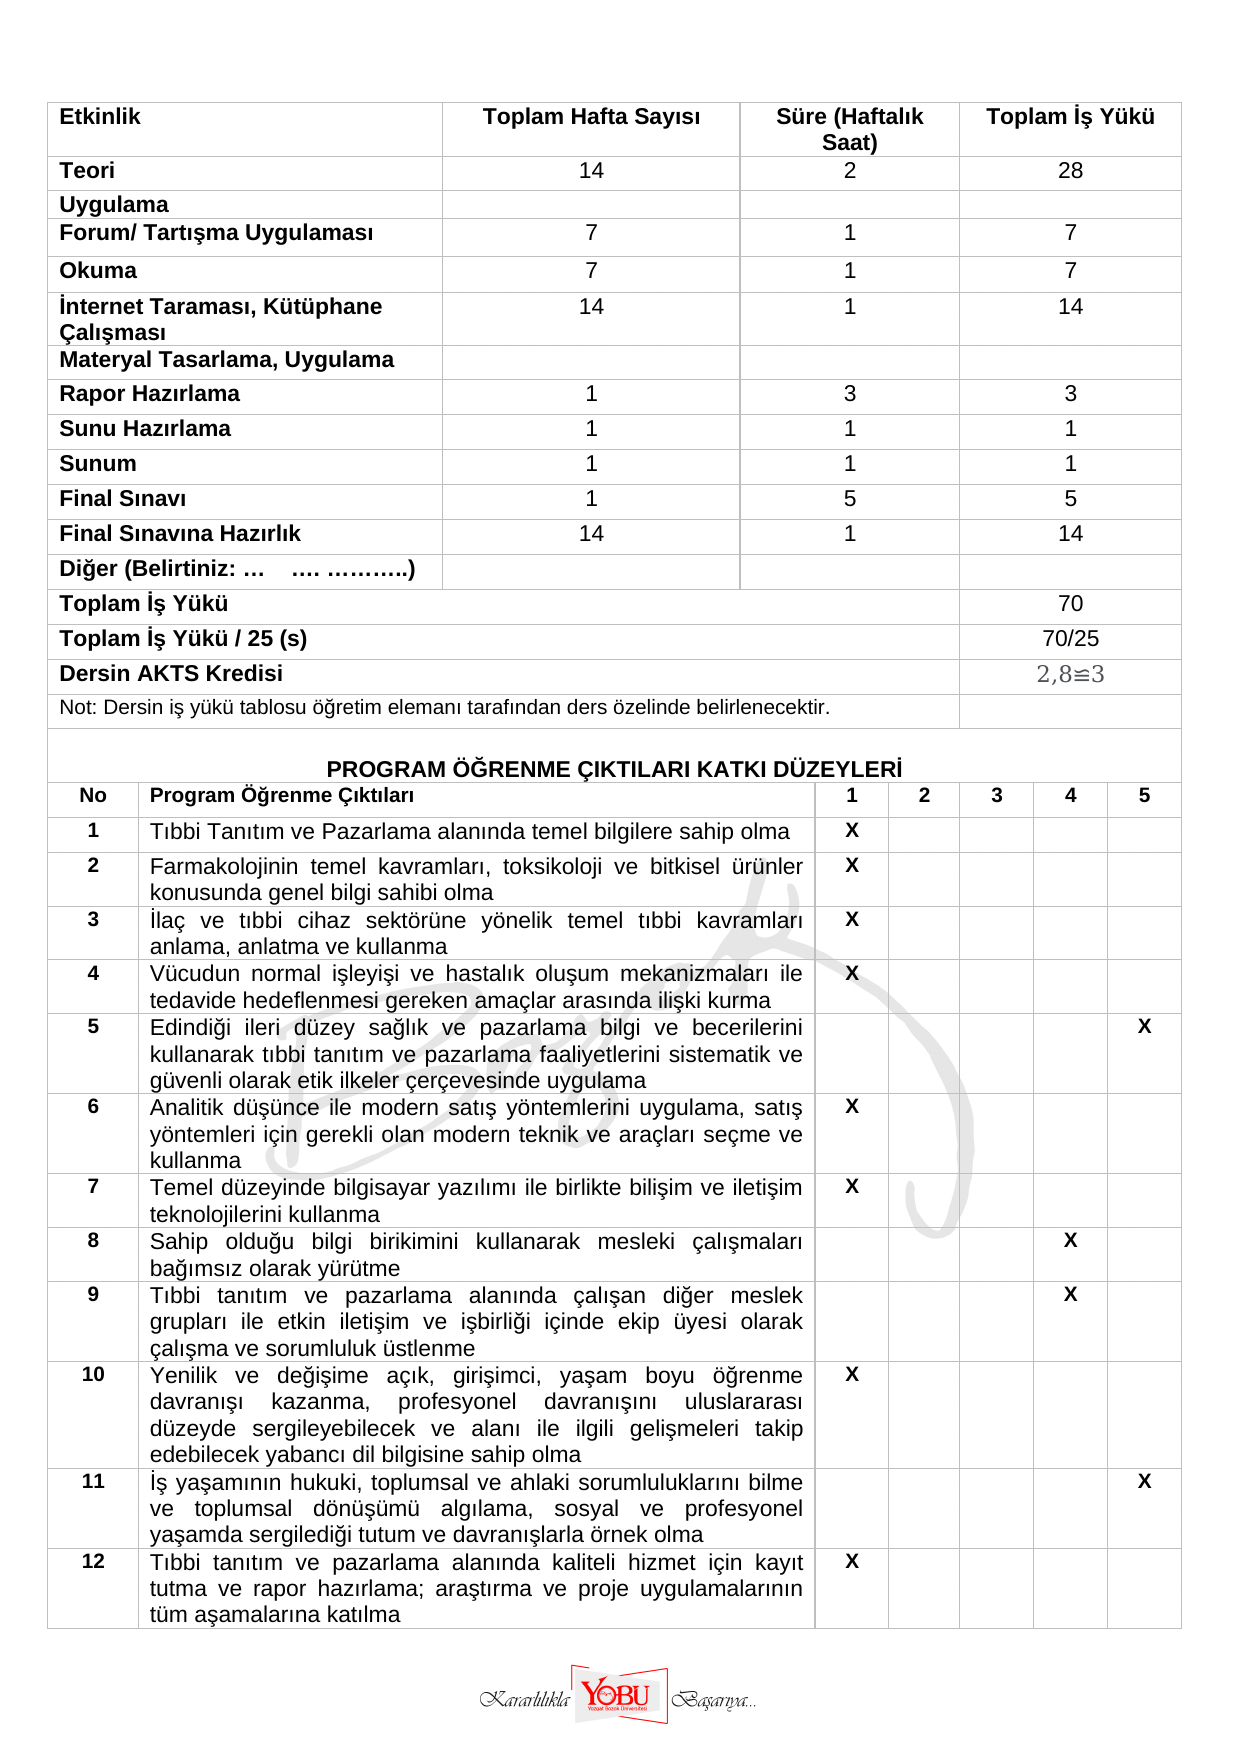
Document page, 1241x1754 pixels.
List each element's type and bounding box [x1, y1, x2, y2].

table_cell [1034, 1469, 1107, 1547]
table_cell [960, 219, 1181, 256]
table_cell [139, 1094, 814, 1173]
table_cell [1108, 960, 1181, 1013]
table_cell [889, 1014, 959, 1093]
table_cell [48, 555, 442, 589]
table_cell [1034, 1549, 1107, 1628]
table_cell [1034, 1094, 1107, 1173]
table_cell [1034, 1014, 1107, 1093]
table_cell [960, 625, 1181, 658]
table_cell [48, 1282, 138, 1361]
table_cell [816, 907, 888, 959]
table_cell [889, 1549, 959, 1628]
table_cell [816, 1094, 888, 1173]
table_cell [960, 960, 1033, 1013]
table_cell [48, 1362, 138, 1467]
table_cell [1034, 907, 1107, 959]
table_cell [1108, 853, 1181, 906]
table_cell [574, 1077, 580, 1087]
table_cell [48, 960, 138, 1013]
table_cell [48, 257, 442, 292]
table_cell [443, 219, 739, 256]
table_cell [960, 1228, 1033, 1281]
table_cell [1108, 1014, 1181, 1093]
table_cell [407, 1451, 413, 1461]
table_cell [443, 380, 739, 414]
picture [12, 16, 1228, 1736]
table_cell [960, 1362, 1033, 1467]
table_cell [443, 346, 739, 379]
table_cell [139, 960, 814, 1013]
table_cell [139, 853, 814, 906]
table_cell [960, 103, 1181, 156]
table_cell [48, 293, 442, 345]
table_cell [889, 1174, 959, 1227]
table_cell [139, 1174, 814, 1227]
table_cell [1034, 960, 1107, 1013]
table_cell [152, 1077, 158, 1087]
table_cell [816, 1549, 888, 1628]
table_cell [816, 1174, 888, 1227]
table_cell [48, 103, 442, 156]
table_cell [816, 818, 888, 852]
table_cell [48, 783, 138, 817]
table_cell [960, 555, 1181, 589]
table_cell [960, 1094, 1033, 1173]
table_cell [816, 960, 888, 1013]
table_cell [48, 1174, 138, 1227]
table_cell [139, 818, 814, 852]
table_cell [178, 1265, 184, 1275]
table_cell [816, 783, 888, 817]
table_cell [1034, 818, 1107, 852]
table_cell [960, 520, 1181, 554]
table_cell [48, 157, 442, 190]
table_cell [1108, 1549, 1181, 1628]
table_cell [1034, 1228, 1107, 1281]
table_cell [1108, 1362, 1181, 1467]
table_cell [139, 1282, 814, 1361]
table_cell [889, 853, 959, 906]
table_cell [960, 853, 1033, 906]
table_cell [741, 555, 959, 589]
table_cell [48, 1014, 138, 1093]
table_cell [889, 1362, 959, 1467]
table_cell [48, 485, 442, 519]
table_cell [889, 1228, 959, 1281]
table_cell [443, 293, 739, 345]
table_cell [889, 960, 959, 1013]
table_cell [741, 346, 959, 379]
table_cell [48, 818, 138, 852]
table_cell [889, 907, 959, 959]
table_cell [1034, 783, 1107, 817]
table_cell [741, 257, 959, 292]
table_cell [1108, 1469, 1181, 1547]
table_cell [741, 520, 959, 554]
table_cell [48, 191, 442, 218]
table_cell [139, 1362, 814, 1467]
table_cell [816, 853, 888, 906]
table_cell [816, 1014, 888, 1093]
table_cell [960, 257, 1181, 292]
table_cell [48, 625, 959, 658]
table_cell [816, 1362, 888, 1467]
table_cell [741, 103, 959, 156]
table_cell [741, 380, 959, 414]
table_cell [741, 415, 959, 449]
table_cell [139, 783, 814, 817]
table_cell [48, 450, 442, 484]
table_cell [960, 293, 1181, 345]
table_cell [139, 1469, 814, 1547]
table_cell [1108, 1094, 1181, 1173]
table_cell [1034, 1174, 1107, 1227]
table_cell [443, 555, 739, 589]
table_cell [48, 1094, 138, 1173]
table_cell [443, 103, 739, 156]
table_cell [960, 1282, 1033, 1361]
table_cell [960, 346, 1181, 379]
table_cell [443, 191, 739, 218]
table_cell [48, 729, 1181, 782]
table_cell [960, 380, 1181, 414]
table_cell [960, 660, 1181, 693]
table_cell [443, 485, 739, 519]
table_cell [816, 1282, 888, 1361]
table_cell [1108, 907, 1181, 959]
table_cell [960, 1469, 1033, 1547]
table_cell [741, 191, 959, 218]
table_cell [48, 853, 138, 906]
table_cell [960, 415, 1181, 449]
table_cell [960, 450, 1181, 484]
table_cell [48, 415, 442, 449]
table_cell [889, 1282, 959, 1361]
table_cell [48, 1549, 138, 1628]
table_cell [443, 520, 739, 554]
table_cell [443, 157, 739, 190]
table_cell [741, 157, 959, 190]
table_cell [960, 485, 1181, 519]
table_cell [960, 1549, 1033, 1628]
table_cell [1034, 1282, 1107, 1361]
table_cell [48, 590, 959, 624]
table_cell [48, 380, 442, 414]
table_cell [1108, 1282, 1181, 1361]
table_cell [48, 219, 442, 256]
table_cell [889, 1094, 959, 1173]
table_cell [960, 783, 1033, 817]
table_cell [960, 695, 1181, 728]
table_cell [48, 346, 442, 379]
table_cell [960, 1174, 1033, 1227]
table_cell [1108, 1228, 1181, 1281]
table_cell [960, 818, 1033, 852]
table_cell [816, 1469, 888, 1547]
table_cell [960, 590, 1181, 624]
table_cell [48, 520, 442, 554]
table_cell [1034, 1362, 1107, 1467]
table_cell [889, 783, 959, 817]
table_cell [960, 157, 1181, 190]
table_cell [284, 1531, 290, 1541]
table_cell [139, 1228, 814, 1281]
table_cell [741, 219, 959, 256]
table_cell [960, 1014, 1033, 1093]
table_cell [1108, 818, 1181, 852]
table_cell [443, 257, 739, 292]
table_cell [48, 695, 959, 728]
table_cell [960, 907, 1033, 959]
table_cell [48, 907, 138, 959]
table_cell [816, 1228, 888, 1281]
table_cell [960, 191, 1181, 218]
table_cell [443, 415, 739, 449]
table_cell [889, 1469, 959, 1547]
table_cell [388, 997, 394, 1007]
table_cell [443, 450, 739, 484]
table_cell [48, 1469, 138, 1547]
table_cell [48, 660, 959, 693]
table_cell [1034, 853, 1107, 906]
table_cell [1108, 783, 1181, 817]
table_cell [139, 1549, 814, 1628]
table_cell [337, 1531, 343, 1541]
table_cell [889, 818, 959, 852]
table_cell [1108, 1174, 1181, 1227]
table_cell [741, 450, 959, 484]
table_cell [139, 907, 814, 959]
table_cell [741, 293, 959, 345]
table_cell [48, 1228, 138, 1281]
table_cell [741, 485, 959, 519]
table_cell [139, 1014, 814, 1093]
